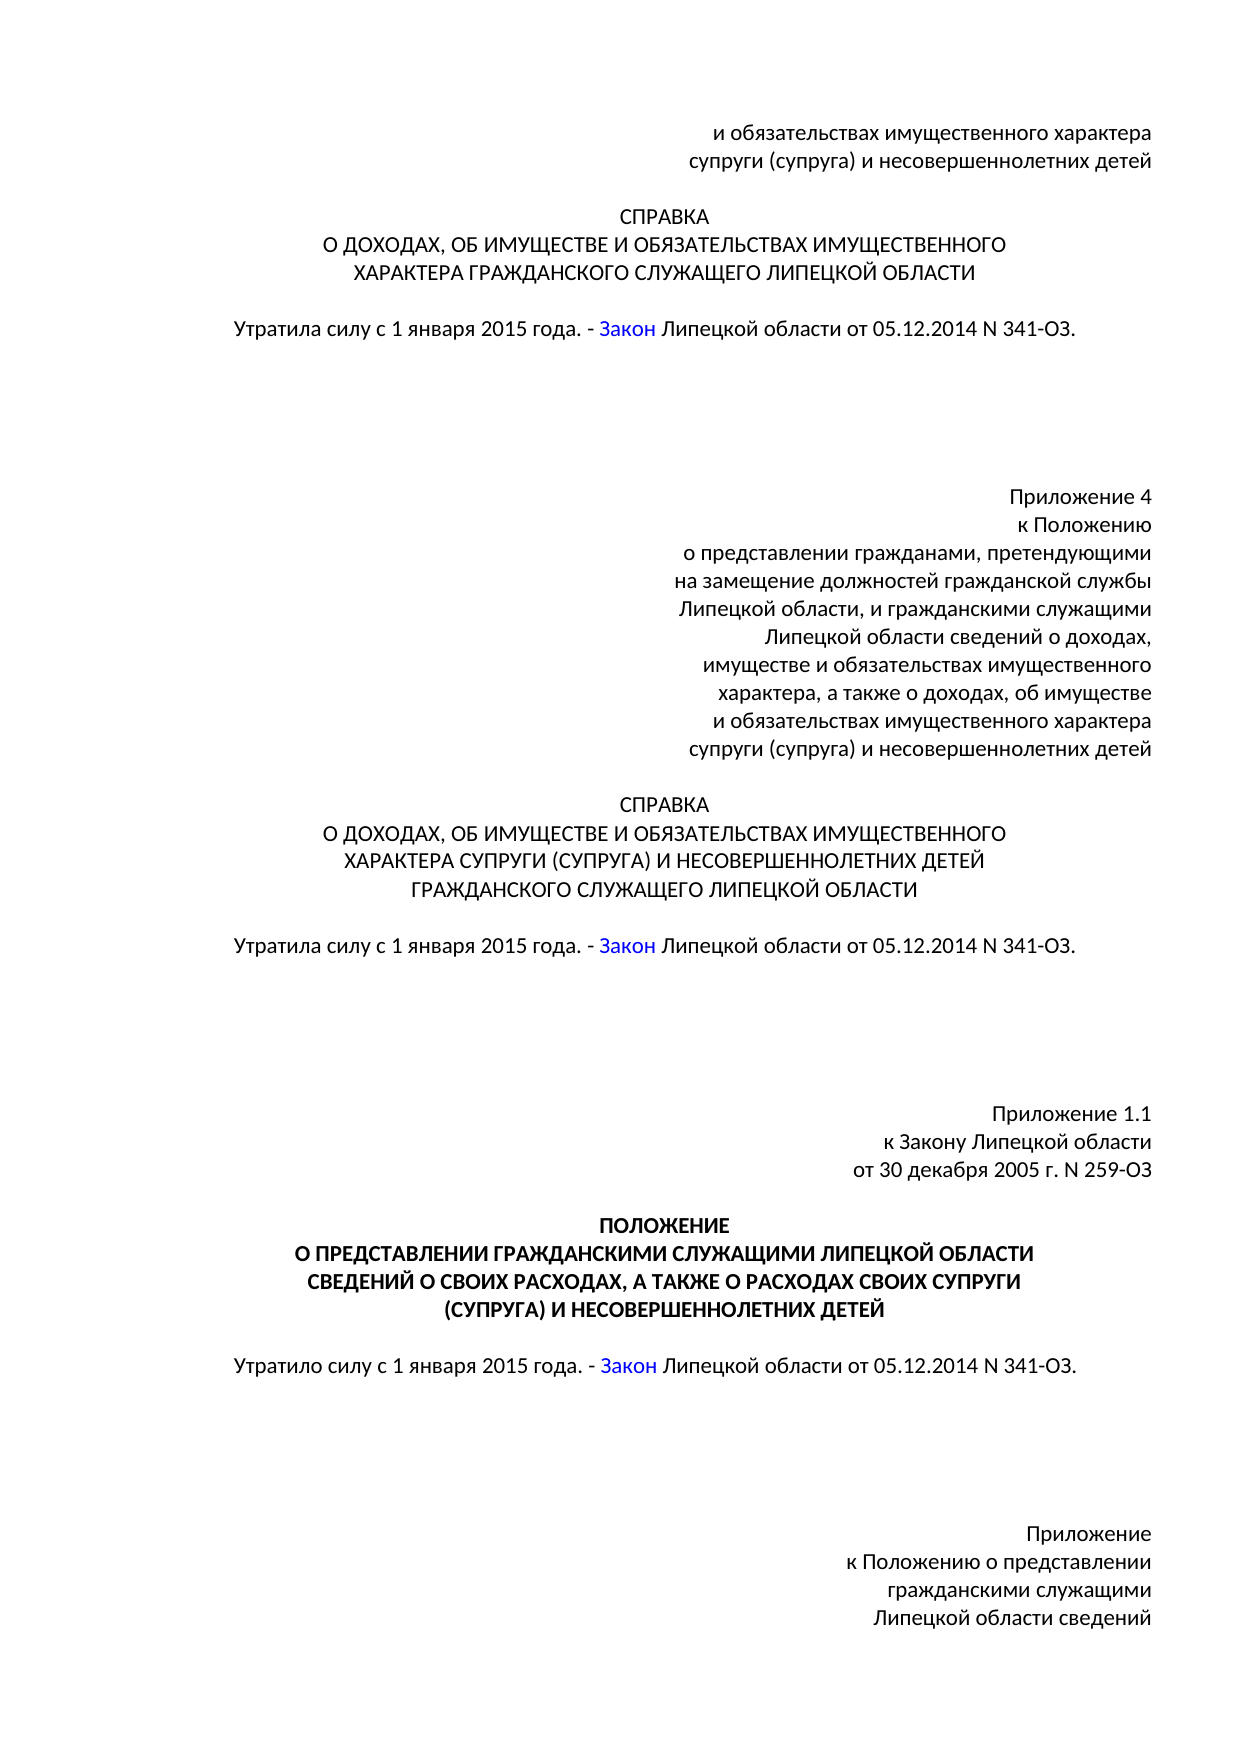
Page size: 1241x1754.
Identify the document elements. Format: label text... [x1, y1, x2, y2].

text Приложение [177, 1519, 1152, 1547]
text О ДОХОДАХ, ОБ ИМУЩЕСТВЕ И ОБЯЗАТЕЛЬСТВАХ ИМУЩЕСТВЕННОГО [177, 819, 1152, 847]
title СВЕДЕНИЙ О СВОИХ РАСХОДАХ, А ТАКЖЕ О РАСХОДАХ СВОИХ СУПРУГИ [177, 1267, 1152, 1295]
text О ДОХОДАХ, ОБ ИМУЩЕСТВЕ И ОБЯЗАТЕЛЬСТВАХ ИМУЩЕСТВЕННОГО [177, 230, 1152, 258]
title О ПРЕДСТАВЛЕНИИ ГРАЖДАНСКИМИ СЛУЖАЩИМИ ЛИПЕЦКОЙ ОБЛАСТИ [177, 1239, 1152, 1267]
text супруги (супруга) и несовершеннолетних детей [177, 734, 1152, 763]
text на замещение должностей гражданской службы [177, 566, 1152, 594]
text ГРАЖДАНСКОГО СЛУЖАЩЕГО ЛИПЕЦКОЙ ОБЛАСТИ [177, 875, 1152, 903]
text и обязательствах имущественного характера [177, 707, 1152, 734]
text Липецкой области сведений о доходах, [177, 622, 1152, 651]
text СПРАВКА [177, 791, 1152, 819]
text Приложение 4 [177, 482, 1152, 510]
text Липецкой области сведений [177, 1603, 1152, 1631]
text гражданскими служащими [177, 1575, 1152, 1603]
text к Положению [177, 510, 1152, 538]
title (СУПРУГА) И НЕСОВЕРШЕННОЛЕТНИХ ДЕТЕЙ [177, 1295, 1152, 1323]
text имуществе и обязательствах имущественного [177, 651, 1152, 678]
text Приложение 1.1 [177, 1099, 1152, 1127]
title ПОЛОЖЕНИЕ [177, 1211, 1152, 1239]
text Утратила силу с 1 января 2015 года. - Закон Липецкой области от 05.12.2014 N 341-ОЗ. [177, 314, 1152, 342]
text к Закону Липецкой области [177, 1127, 1152, 1155]
text о представлении гражданами, претендующими [177, 538, 1152, 566]
text характера, а также о доходах, об имуществе [177, 678, 1152, 707]
text Утратила силу с 1 января 2015 года. - Закон Липецкой области от 05.12.2014 N 341-ОЗ. [177, 931, 1152, 959]
text Утратило силу с 1 января 2015 года. - Закон Липецкой области от 05.12.2014 N 341-ОЗ. [177, 1351, 1152, 1379]
text супруги (супруга) и несовершеннолетних детей [177, 146, 1152, 174]
text к Положению о представлении [177, 1547, 1152, 1575]
text и обязательствах имущественного характера [177, 118, 1152, 146]
text Липецкой области, и гражданскими служащими [177, 594, 1152, 622]
text от 30 декабря 2005 г. N 259-ОЗ [177, 1155, 1152, 1183]
text СПРАВКА [177, 202, 1152, 230]
text ХАРАКТЕРА ГРАЖДАНСКОГО СЛУЖАЩЕГО ЛИПЕЦКОЙ ОБЛАСТИ [177, 258, 1152, 286]
text ХАРАКТЕРА СУПРУГИ (СУПРУГА) И НЕСОВЕРШЕННОЛЕТНИХ ДЕТЕЙ [177, 847, 1152, 875]
